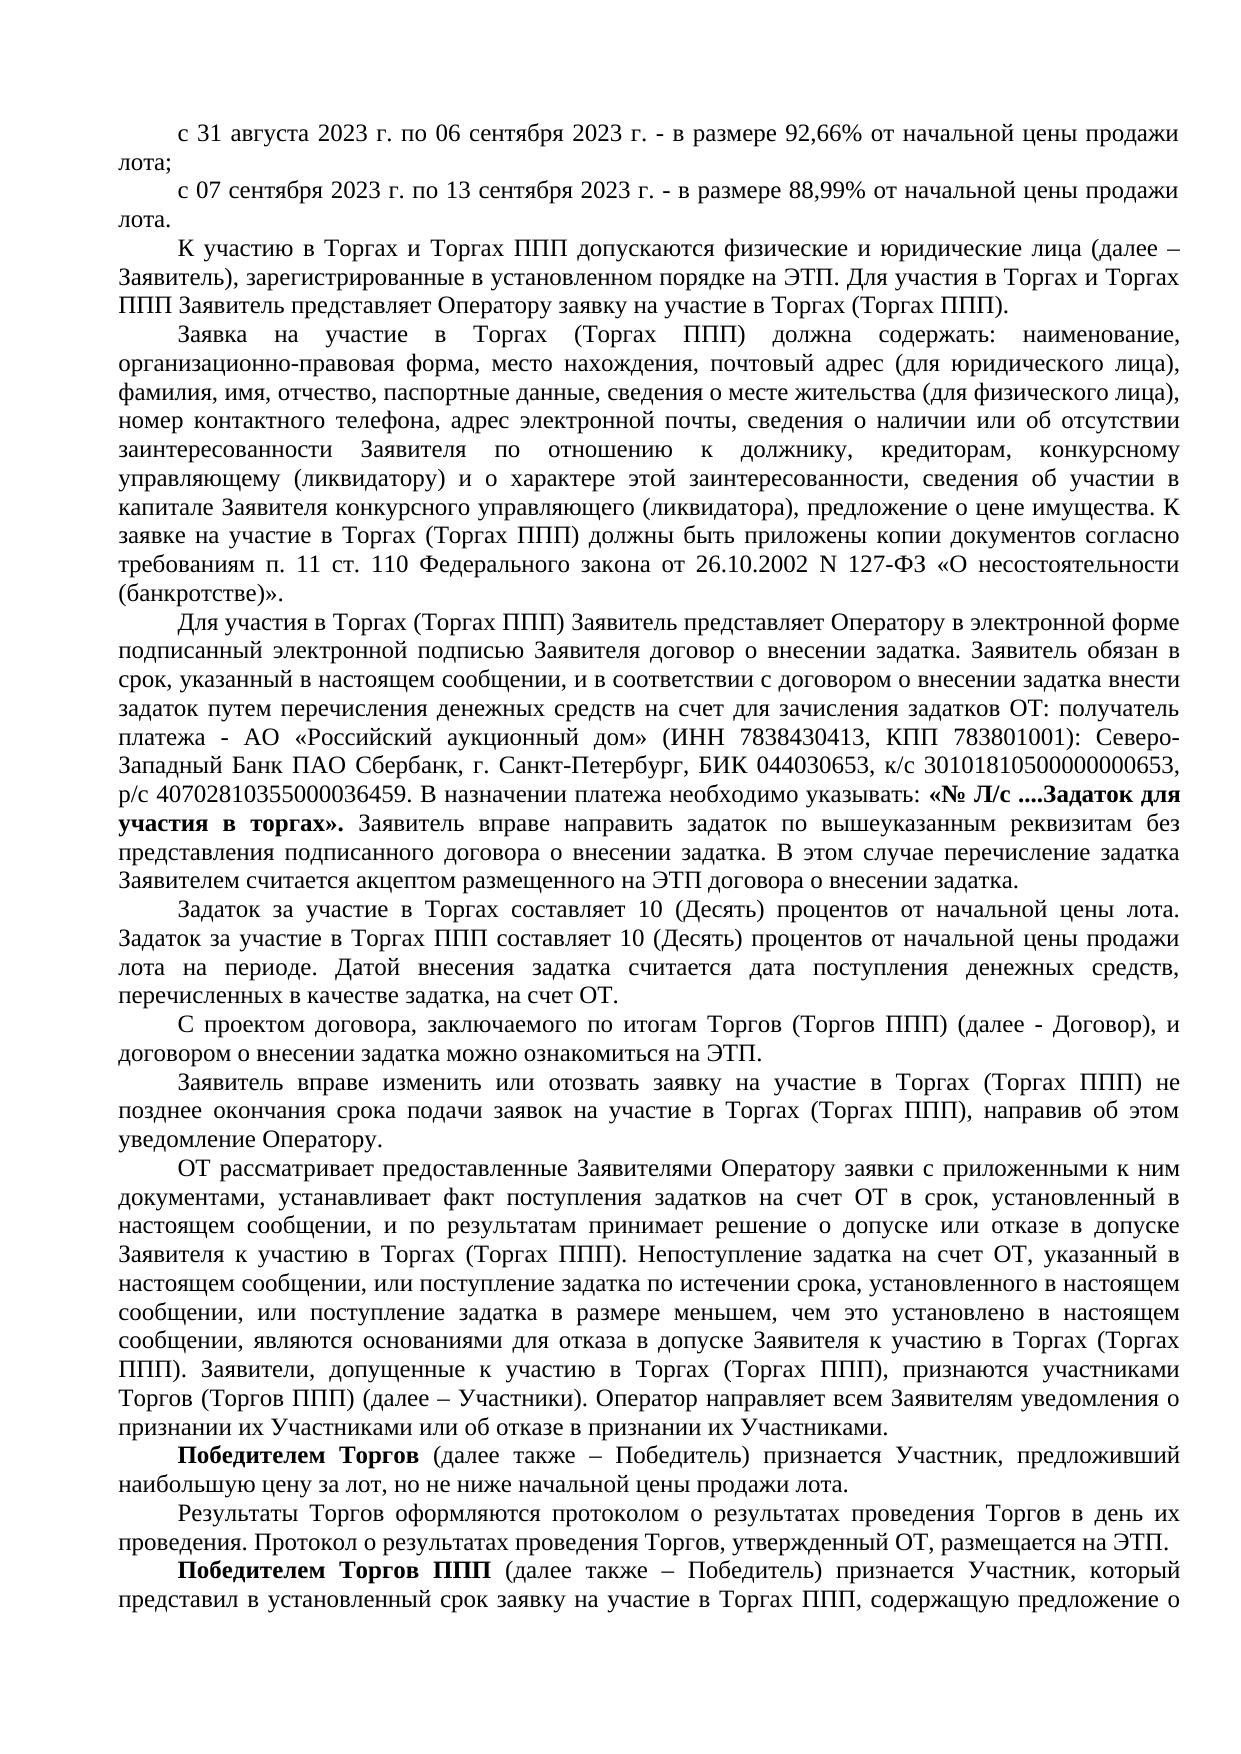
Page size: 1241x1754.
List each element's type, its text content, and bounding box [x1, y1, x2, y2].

text Заявка на участие в Торгах (Торгах ППП) должна содержать: наименование, организационно-правовая форма, место нахождения, почтовый адрес (для юридического лица), фамилия, имя, отчество, паспортные данные, сведения о месте жительства (для физического лица), номер контактного телефона, адрес электронной почты, сведения о наличии или об отсутствии заинтересованности Заявителя по отношению к должнику, кредиторам, конкурсному управляющему (ликвидатору) и о характере этой заинтересованности, сведения об участии в капитале Заявителя конкурсного управляющего (ликвидатора), предложение о цене имущества. К заявке на участие в Торгах (Торгах ППП) должны быть приложены копии документов согласно требованиям п. 11 ст. 110 Федерального закона от 26.10.2002 N 127-ФЗ «О несостоятельности (банкротстве)». [118, 319, 1181, 607]
text с 07 сентября 2023 г. по 13 сентября 2023 г. - в размере 88,99% от начальной цены продажи лота. [118, 176, 1181, 233]
text Для участия в Торгах (Торгах ППП) Заявитель представляет Оператору в электронной форме подписанный электронной подписью Заявителя договор о внесении задатка. Заявитель обязан в срок, указанный в настоящем сообщении, и в соответствии с договором о внесении задатка внести задаток путем перечисления денежных средств на счет для зачисления задатков ОТ: получатель платежа - АО «Российский аукционный дом» (ИНН 7838430413, КПП 783801001): Северо-Западный Банк ПАО Сбербанк, г. Санкт-Петербург, БИК 044030653, к/с 30101810500000000653, р/с 40702810355000036459. В назначении платежа необходимо указывать: «№ Л/с ....Задаток для участия в торгах». Заявитель вправе направить задаток по вышеуказанным реквизитам без представления подписанного договора о внесении задатка. В этом случае перечисление задатка Заявителем считается акцептом размещенного на ЭТП договора о внесении задатка. [118, 607, 1181, 894]
text С проектом договора, заключаемого по итогам Торгов (Торгов ППП) (далее - Договор), и договором о внесении задатка можно ознакомиться на ЭТП. [118, 1009, 1181, 1067]
text Результаты Торгов оформляются протоколом о результатах проведения Торгов в день их проведения. Протокол о результатах проведения Торгов, утвержденный ОТ, размещается на ЭТП. [118, 1498, 1181, 1556]
text Заявитель вправе изменить или отозвать заявку на участие в Торгах (Торгах ППП) не позднее окончания срока подачи заявок на участие в Торгах (Торгах ППП), направив об этом уведомление Оператору. [118, 1067, 1181, 1153]
text Победителем Торгов (далее также – Победитель) признается Участник, предложивший наибольшую цену за лот, но не ниже начальной цены продажи лота. [118, 1441, 1181, 1498]
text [118, 1556, 1181, 1613]
text К участию в Торгах и Торгах ППП допускаются физические и юридические лица (далее – Заявитель), зарегистрированные в установленном порядке на ЭТП. Для участия в Торгах и Торгах ППП Заявитель представляет Оператору заявку на участие в Торгах (Торгах ППП). [118, 233, 1181, 319]
text с 31 августа 2023 г. по 06 сентября 2023 г. - в размере 92,66% от начальной цены продажи лота; [118, 118, 1181, 176]
text Задаток за участие в Торгах составляет 10 (Десять) процентов от начальной цены лота. Задаток за участие в Торгах ППП составляет 10 (Десять) процентов от начальной цены продажи лота на периоде. Датой внесения задатка считается дата поступления денежных средств, перечисленных в качестве задатка, на счет ОТ. [118, 894, 1181, 1009]
text ОТ рассматривает предоставленные Заявителями Оператору заявки с приложенными к ним документами, устанавливает факт поступления задатков на счет ОТ в срок, установленный в настоящем сообщении, и по результатам принимает решение о допуске или отказе в допуске Заявителя к участию в Торгах (Торгах ППП). Непоступление задатка на счет ОТ, указанный в настоящем сообщении, или поступление задатка по истечении срока, установленного в настоящем сообщении, или поступление задатка в размере меньшем, чем это установлено в настоящем сообщении, являются основаниями для отказа в допуске Заявителя к участию в Торгах (Торгах ППП). Заявители, допущенные к участию в Торгах (Торгах ППП), признаются участниками Торгов (Торгов ППП) (далее – Участники). Оператор направляет всем Заявителям уведомления о признании их Участниками или об отказе в признании их Участниками. [118, 1153, 1181, 1441]
